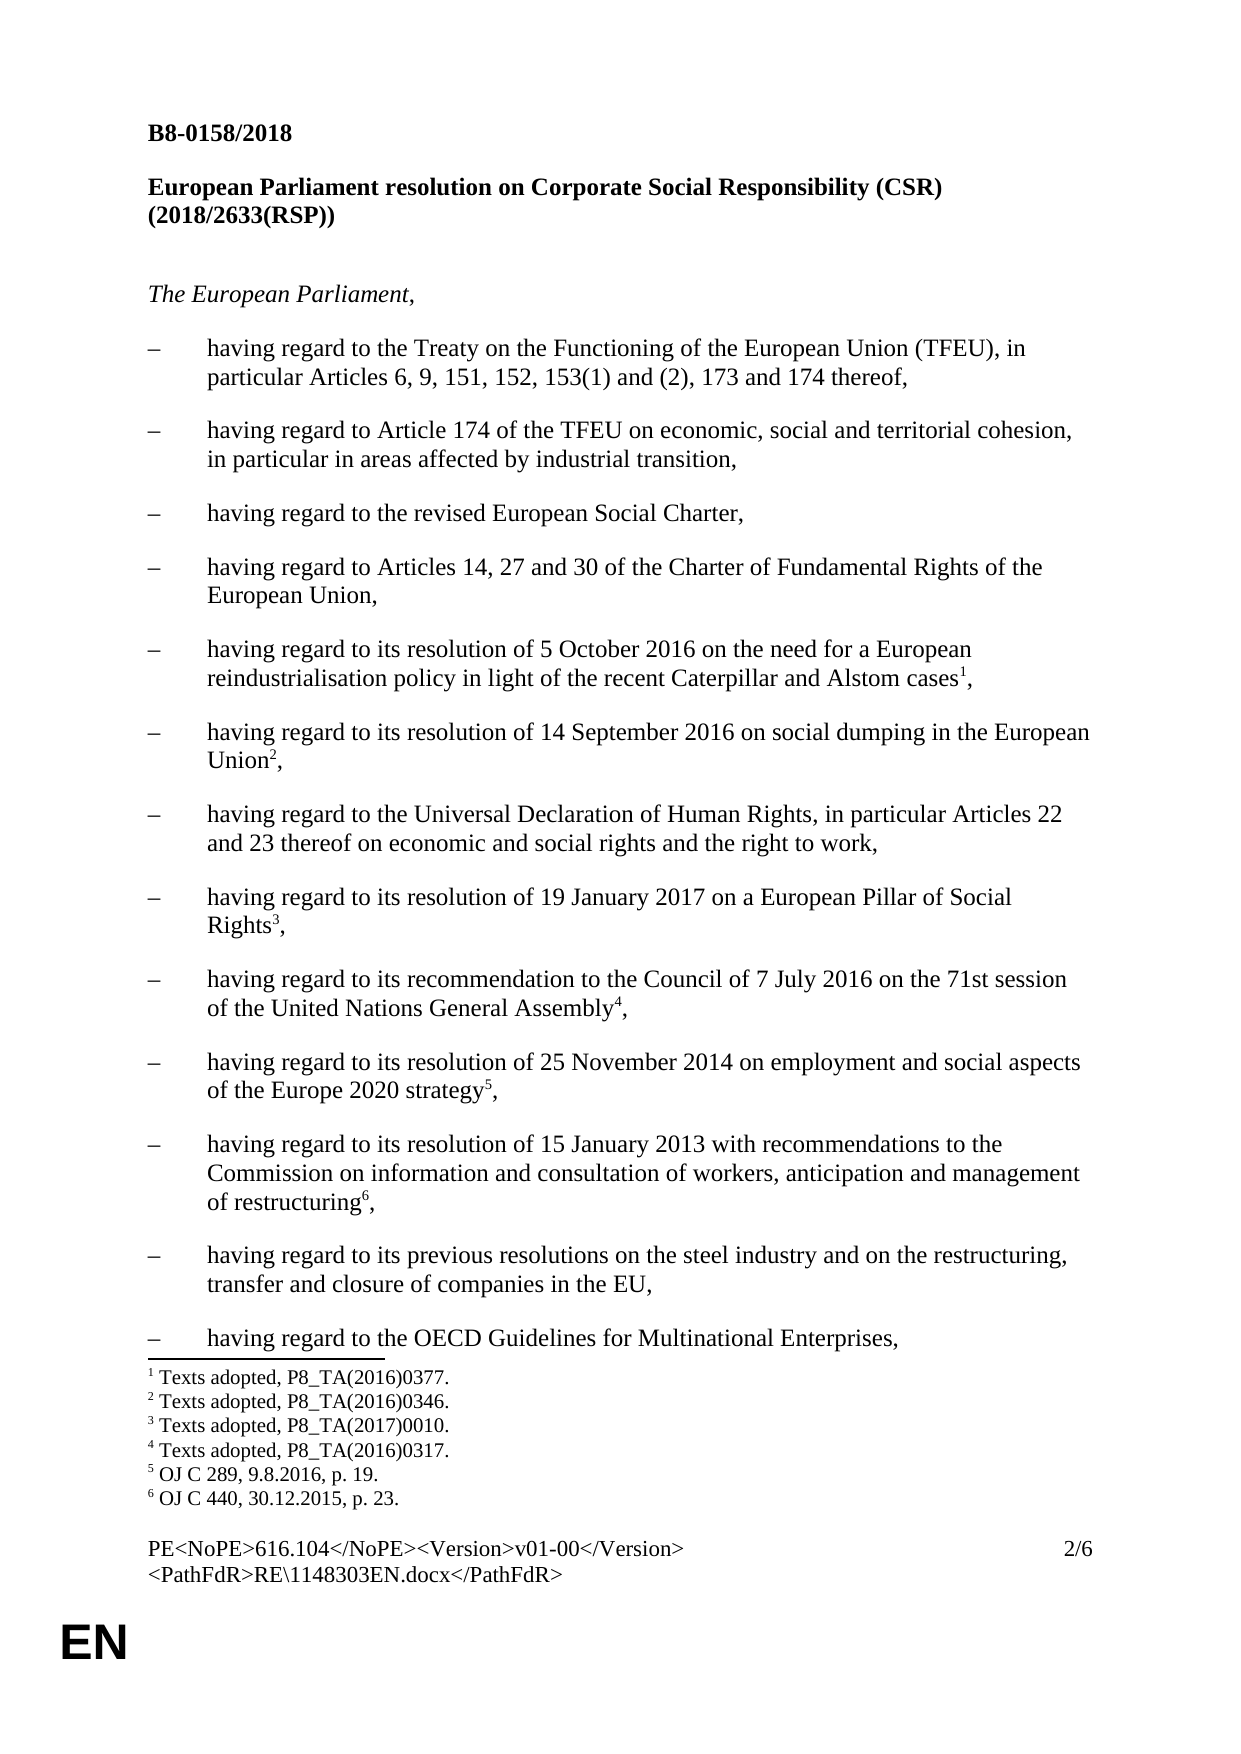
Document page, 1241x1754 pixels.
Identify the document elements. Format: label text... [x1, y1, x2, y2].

text – having regard to its recommendation to the Council of 7 July 2016 on the 71st session of the United Nations General Assembly, [148, 964, 1092, 1022]
text (2018/2633(RSP)) [148, 201, 1092, 229]
text – having regard to Articles 14, 27 and 30 of the Charter of Fundamental Rights of the European Union, [148, 552, 1092, 609]
text European Parliament resolution on Corporate Social Responsibility (CSR) [148, 172, 1092, 201]
text – having regard to its resolution of 25 November 2014 on employment and social aspects of the Europe 2020 strategy, [148, 1047, 1092, 1104]
text – having regard to the revised European Social Charter, [148, 498, 1092, 527]
text – having regard to Article 174 of the TFEU on economic, social and territorial cohesion, in particular in areas affected by industrial transition, [148, 416, 1092, 473]
text – having regard to its resolution of 15 January 2013 with recommendations to the Commission on information and consultation of workers, anticipation and management of restructuring, [148, 1129, 1092, 1216]
text The European Parliament, [148, 279, 1092, 308]
text – having regard to its resolution of 5 October 2016 on the need for a European reindustrialisation policy in light of the recent Caterpillar and Alstom cases, [148, 634, 1092, 692]
text – having regard to its resolution of 19 January 2017 on a European Pillar of Social Rights, [148, 882, 1092, 939]
text – having regard to the Universal Declaration of Human Rights, in particular Articles 22 and 23 thereof on economic and social rights and the right to work, [148, 799, 1092, 857]
text B8-0158/2018 [148, 118, 1092, 147]
text – having regard to the OECD Guidelines for Multinational Enterprises, [148, 1323, 1092, 1352]
text – having regard to its previous resolutions on the steel industry and on the restructuring, transfer and closure of companies in the EU, [148, 1241, 1092, 1298]
text – having regard to the Treaty on the Functioning of the European Union (TFEU), in particular Articles 6, 9, 151, 152, 153(1) and (2), 173 and 174 thereof, [148, 333, 1092, 391]
text – having regard to its resolution of 14 September 2016 on social dumping in the European Union, [148, 717, 1092, 774]
